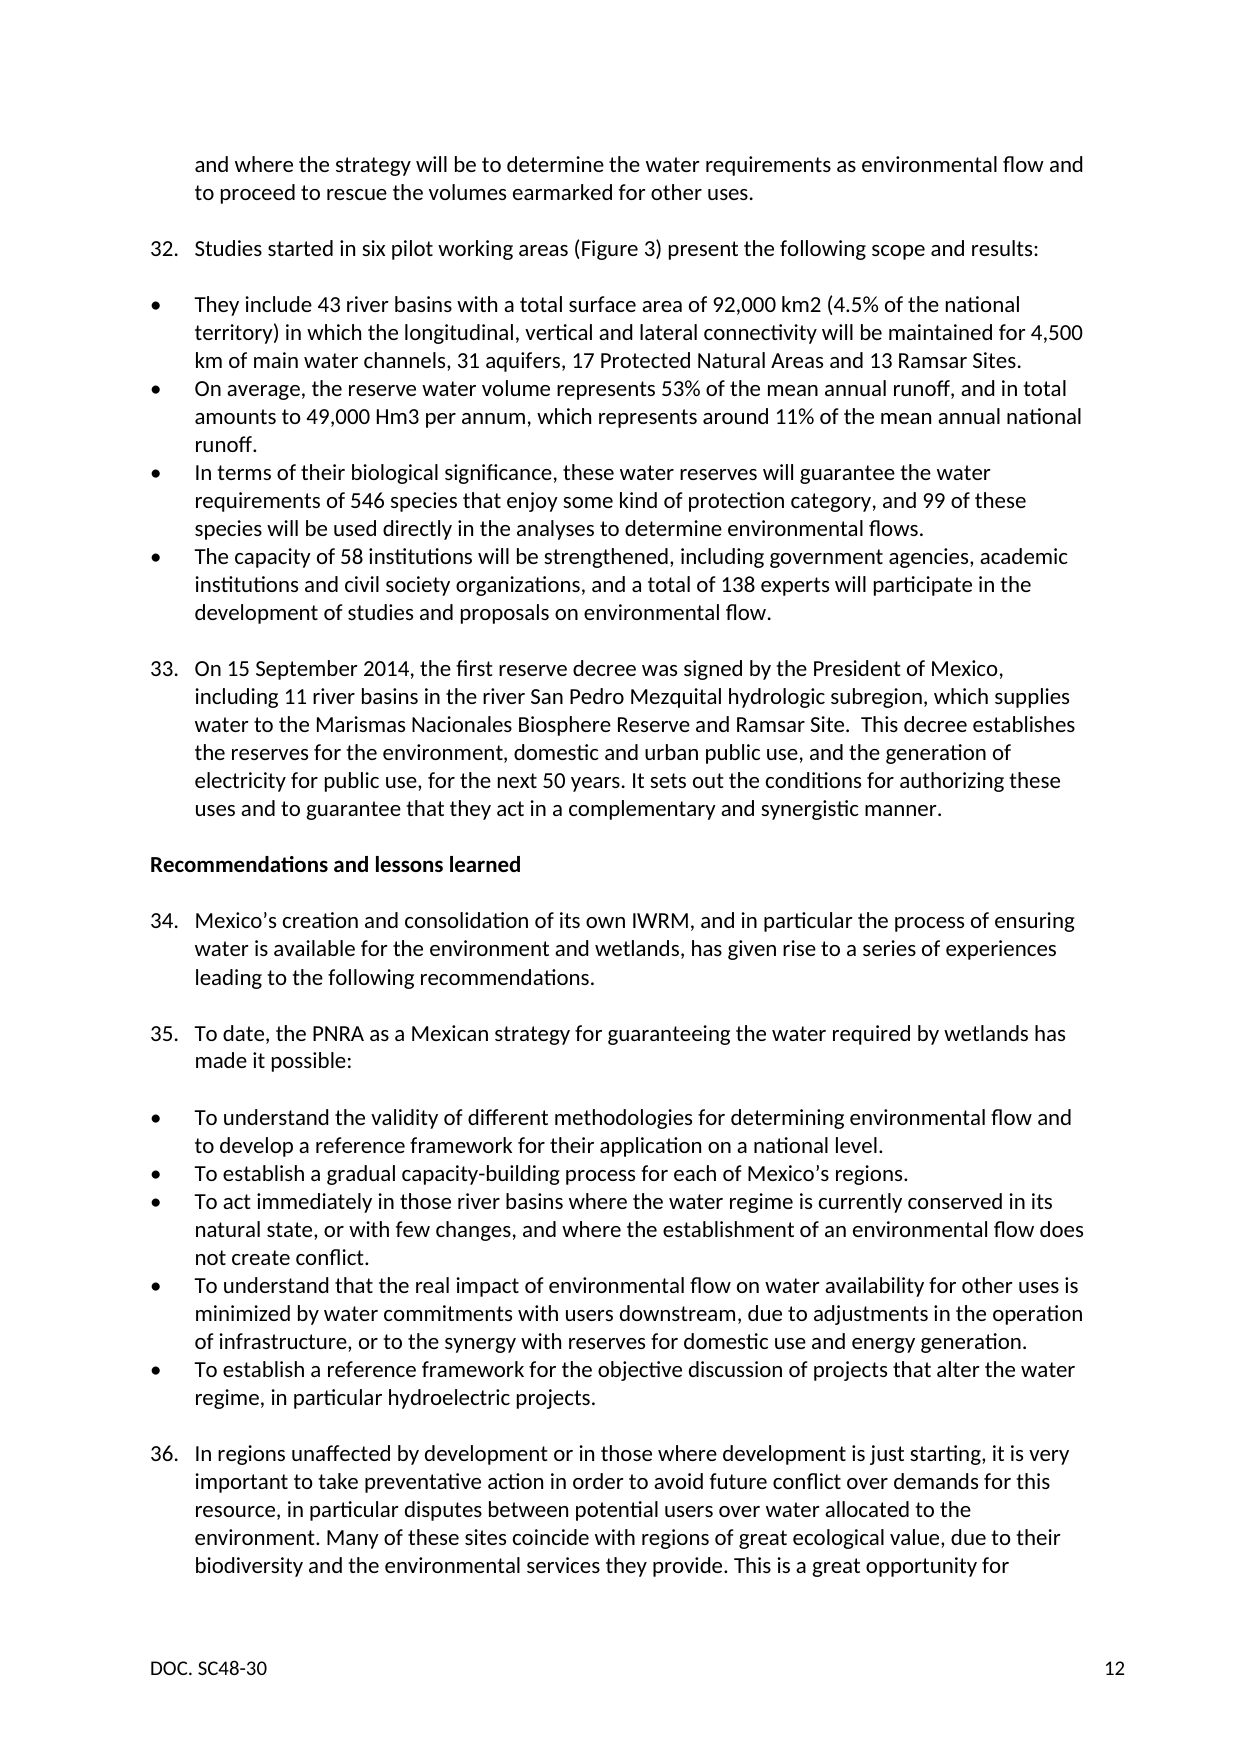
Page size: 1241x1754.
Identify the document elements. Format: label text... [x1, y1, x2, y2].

text • In terms of their biological significance, these water reserves will guarantee the water requirements of 546 species that enjoy some kind of protection category, and 99 of these species will be used directly in the analyses to determine environmental flows. [150, 458, 1090, 542]
list Mexico’s creation and consolidation of its own IWRM, and in particular the process of ensuring water is available for the environment and wetlands, has given rise to a series of experiences leading to the following recommendations. [150, 907, 1090, 991]
text • To establish a reference framework for the objective discussion of projects that alter the water regime, in particular hydroelectric projects. [150, 1355, 1090, 1411]
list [150, 1439, 1090, 1579]
text • To understand the validity of different methodologies for determining environmental flow and to develop a reference framework for their application on a national level. [150, 1103, 1090, 1159]
list To date, the PNRA as a Mexican strategy for guaranteeing the water required by wetlands has made it possible: [150, 1019, 1090, 1075]
text • On average, the reserve water volume represents 53% of the mean annual runoff, and in total amounts to 49,000 Hm3 per annum, which represents around 11% of the mean annual national runoff. [150, 374, 1090, 458]
list Studies started in six pilot working areas (Figure 3) present the following scope and results: [150, 234, 1090, 262]
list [150, 150, 1090, 206]
text • To understand that the real impact of environmental flow on water availability for other uses is minimized by water commitments with users downstream, due to adjustments in the operation of infrastructure, or to the synergy with reserves for domestic use and energy generation. [150, 1271, 1090, 1355]
text • They include 43 river basins with a total surface area of 92,000 km2 (4.5% of the national territory) in which the longitudinal, vertical and lateral connectivity will be maintained for 4,500 km of main water channels, 31 aquifers, 17 Protected Natural Areas and 13 Ramsar Sites. [150, 290, 1090, 374]
text Recommendations and lessons learned [150, 851, 1090, 878]
text • The capacity of 58 institutions will be strengthened, including government agencies, academic institutions and civil society organizations, and a total of 138 experts will participate in the development of studies and proposals on environmental flow. [150, 542, 1090, 626]
list On 15 September 2014, the first reserve decree was signed by the President of Mexico, including 11 river basins in the river San Pedro Mezquital hydrologic subregion, which supplies water to the Marismas Nacionales Biosphere Reserve and Ramsar Site. This decree establishes the reserves for the environment, domestic and urban public use, and the generation of electricity for public use, for the next 50 years. It sets out the conditions for authorizing these uses and to guarantee that they act in a complementary and synergistic manner. [150, 654, 1090, 822]
text • To act immediately in those river basins where the water regime is currently conserved in its natural state, or with few changes, and where the establishment of an environmental flow does not create conflict. [150, 1187, 1090, 1271]
text • To establish a gradual capacity-building process for each of Mexico’s regions. [150, 1159, 1090, 1187]
